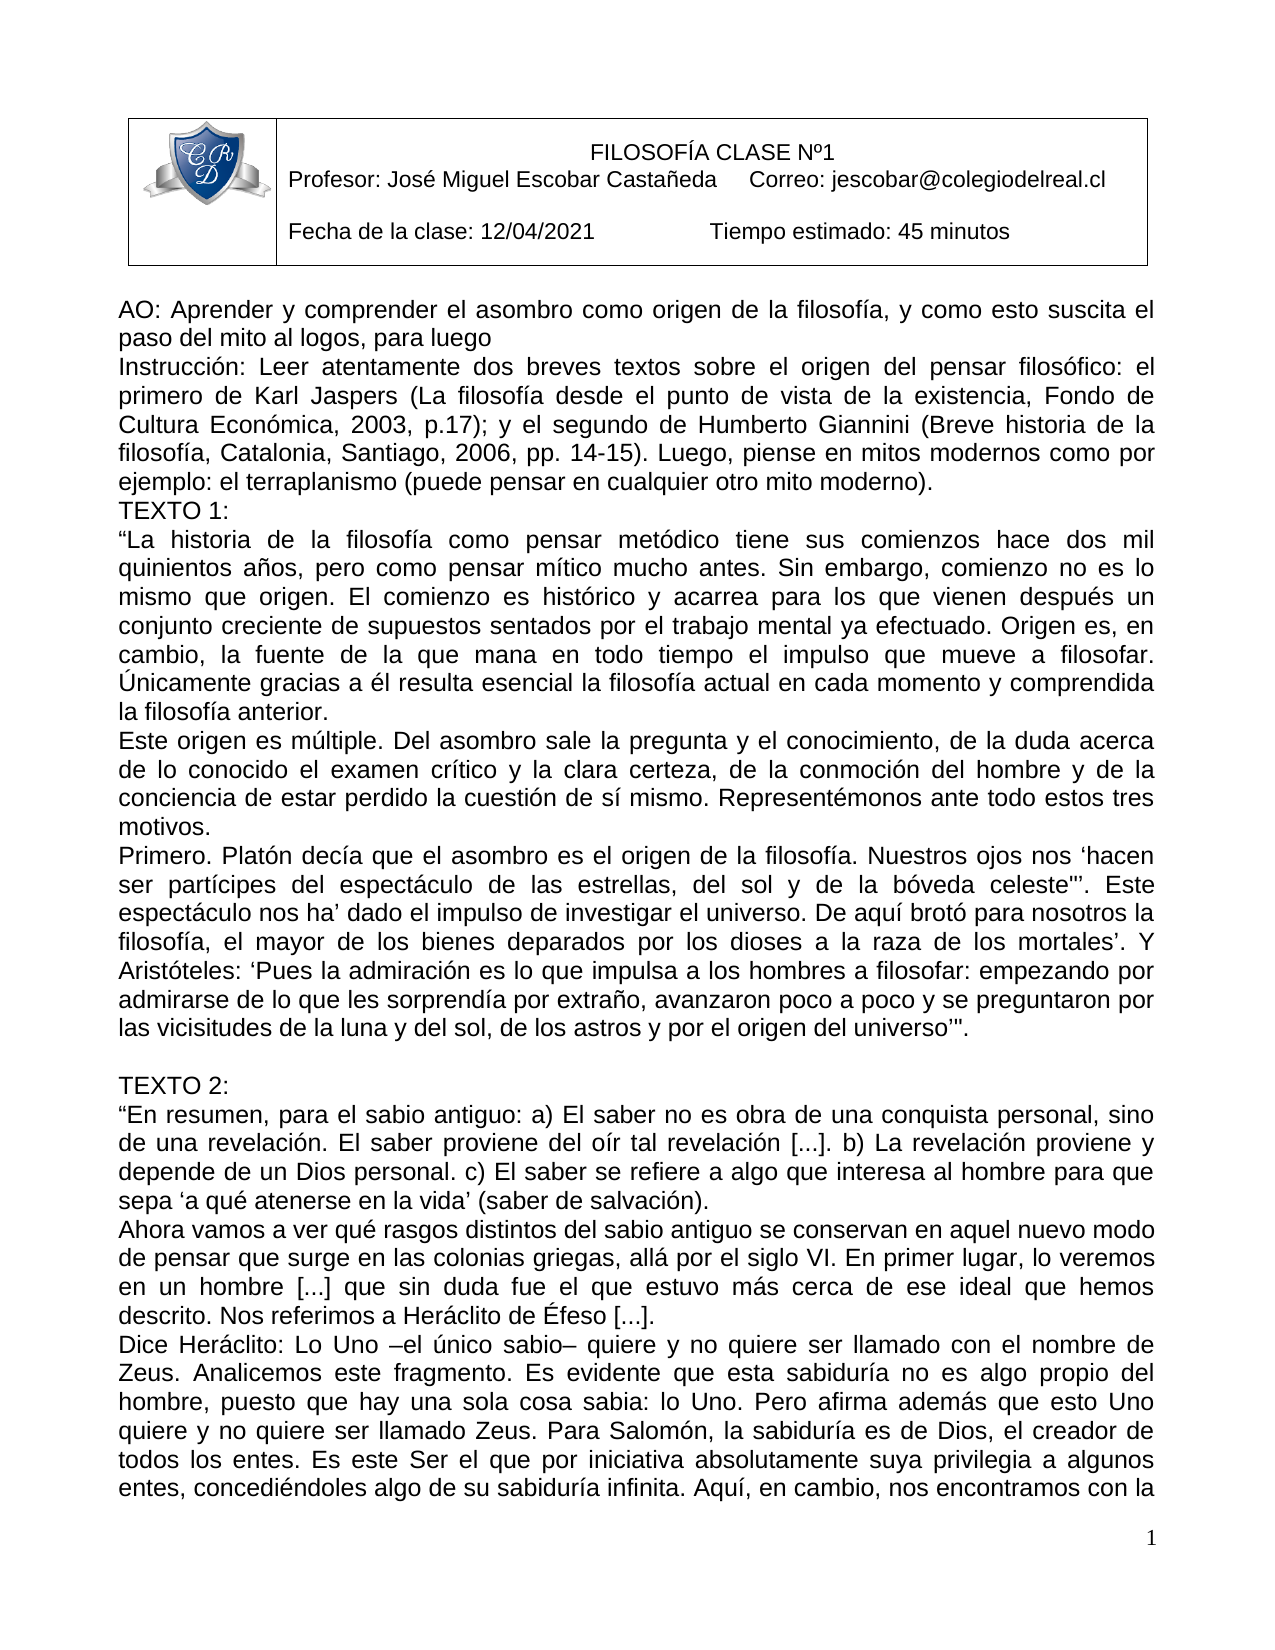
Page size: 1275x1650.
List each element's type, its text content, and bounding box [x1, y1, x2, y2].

table_header FILOSOFÍA CLASE Nº1 Profesor: José Miguel Escobar Castañeda Correo: jescobar@colegiodelreal.cl Fecha de la clase: 12/04/2021 Tiempo estimado: 45 minutos [277, 119, 1147, 265]
text Instrucción: Leer atentamente dos breves textos sobre el origen del pensar filosófico: el primero de Karl Jaspers (La filosofía desde el punto de vista de la existencia, Fondo de Cultura Económica, 2003, p.17); y el segundo de Humberto Giannini (Breve historia de la filosofía, Catalonia, Santiago, 2006, pp. 14-15). Luego, piense en mitos modernos como por ejemplo: el terraplanismo (puede pensar en cualquier otro mito moderno). [118, 352, 1157, 496]
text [118, 1329, 1157, 1502]
picture [140, 119, 273, 210]
text “En resumen, para el sabio antiguo: a) El saber no es obra de una conquista personal, sino de una revelación. El saber proviene del oír tal revelación [...]. b) La revelación proviene y depende de un Dios personal. c) El saber se refiere a algo que interesa al hombre para que sepa ‘a qué atenerse en la vida’ (saber de salvación). [118, 1099, 1157, 1214]
table_header [129, 119, 276, 265]
text TEXTO 2: [118, 1071, 1157, 1099]
text Primero. Platón decía que el asombro es el origen de la filosofía. Nuestros ojos nos ‘hacen ser partícipes del espectáculo de las estrellas, del sol y de la bóveda celeste"’. Este espectáculo nos ha’ dado el impulso de investigar el universo. De aquí brotó para nosotros la filosofía, el mayor de los bienes deparados por los dioses a la raza de los mortales’. Y Aristóteles: ‘Pues la admiración es lo que impulsa a los hombres a filosofar: empezando por admirarse de lo que les sorprendía por extraño, avanzaron poco a poco y se preguntaron por las vicisitudes de la luna y del sol, de los astros y por el origen del universo’". [118, 841, 1157, 1042]
text TEXTO 1: [118, 496, 1157, 524]
text Ahora vamos a ver qué rasgos distintos del sabio antiguo se conservan en aquel nuevo modo de pensar que surge en las colonias griegas, allá por el siglo VI. En primer lugar, lo veremos en un hombre [...] que sin duda fue el que estuvo más cerca de ese ideal que hemos descrito. Nos referimos a Heráclito de Éfeso [...]. [118, 1214, 1157, 1329]
text Este origen es múltiple. Del asombro sale la pregunta y el conocimiento, de la duda acerca de lo conocido el examen crítico y la clara certeza, de la conmoción del hombre y de la conciencia de estar perdido la cuestión de sí mismo. Representémonos ante todo estos tres motivos. [118, 726, 1157, 841]
text AO: Aprender y comprender el asombro como origen de la filosofía, y como esto suscita el paso del mito al logos, para luego [118, 294, 1157, 352]
text “La historia de la filosofía como pensar metódico tiene sus comienzos hace dos mil quinientos años, pero como pensar mítico mucho antes. Sin embargo, comienzo no es lo mismo que origen. El comienzo es histórico y acarrea para los que vienen después un conjunto creciente de supuestos sentados por el trabajo mental ya efectuado. Origen es, en cambio, la fuente de la que mana en todo tiempo el impulso que mueve a filosofar. Únicamente gracias a él resulta esencial la filosofía actual en cada momento y comprendida la filosofía anterior. [118, 524, 1157, 726]
